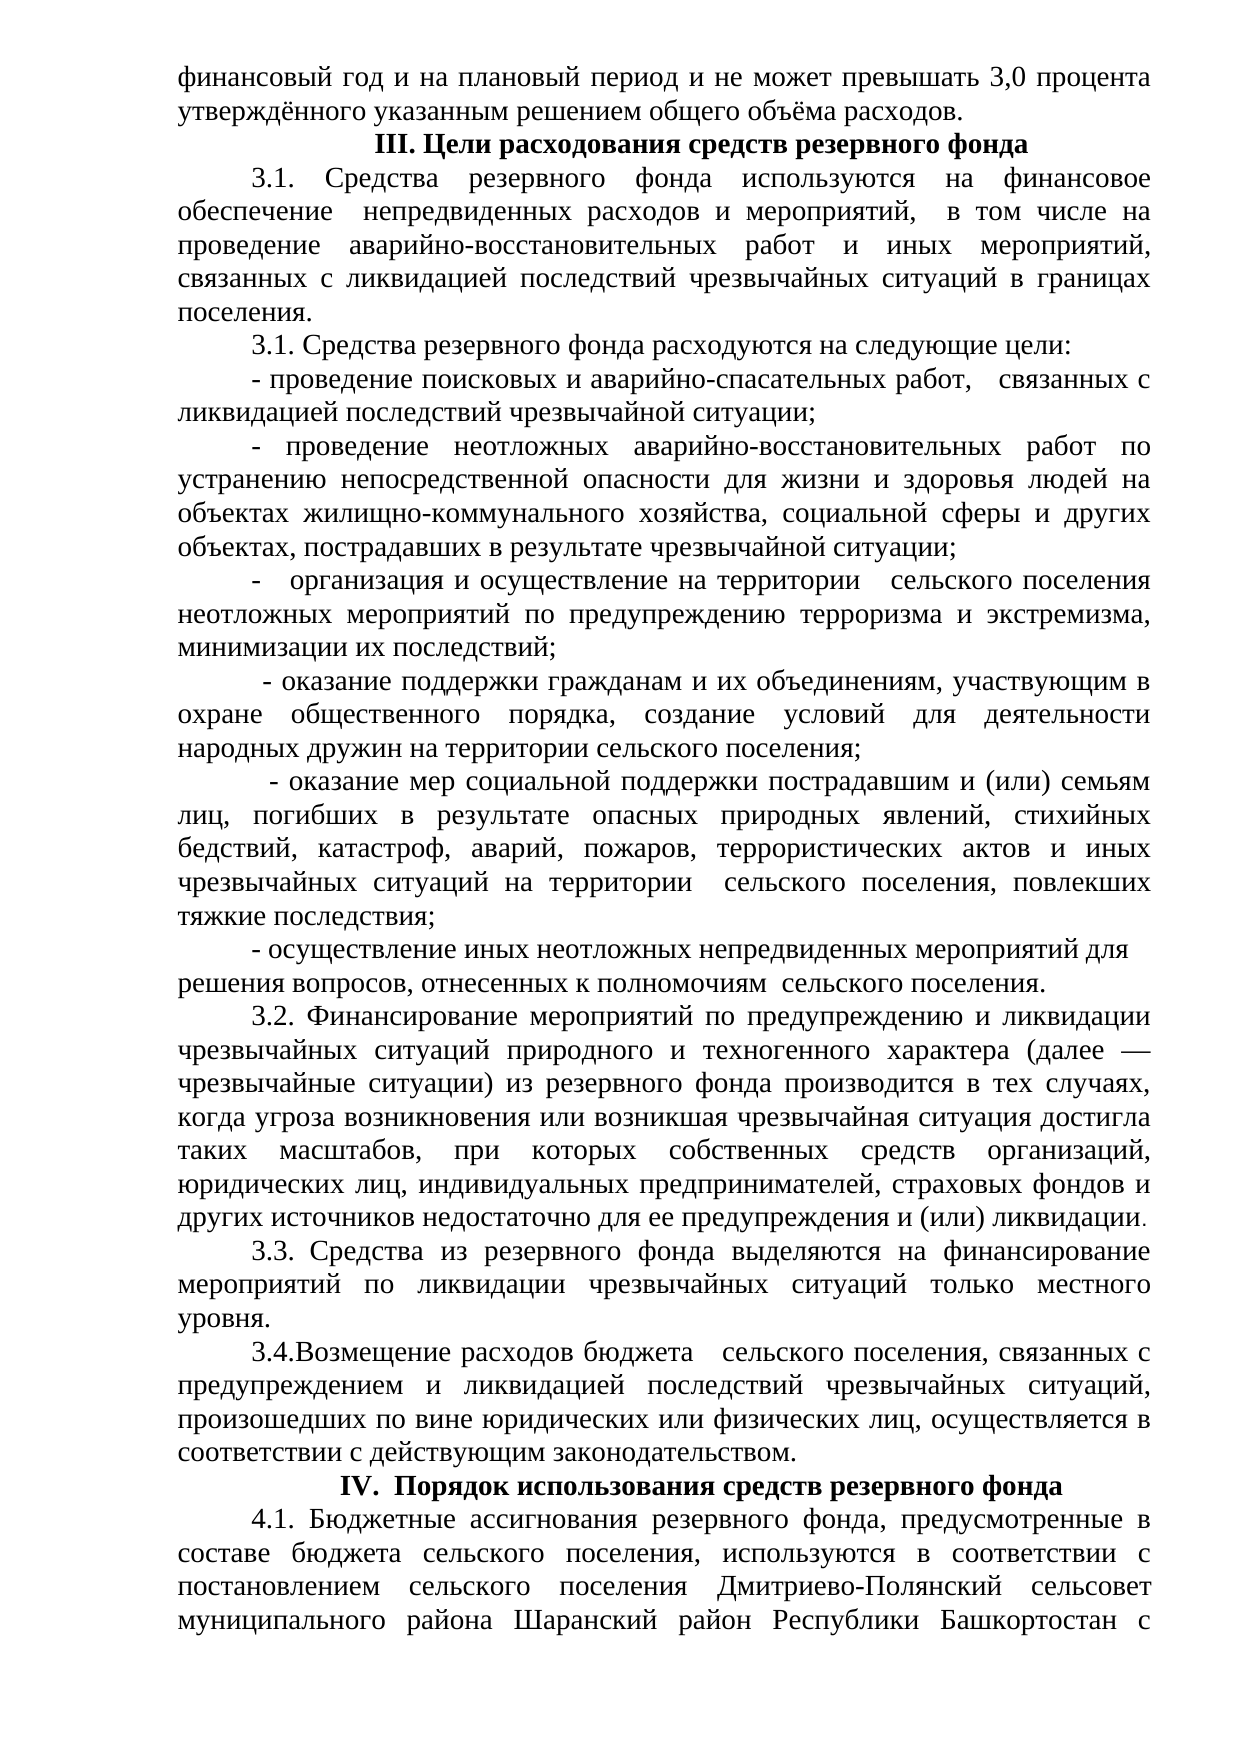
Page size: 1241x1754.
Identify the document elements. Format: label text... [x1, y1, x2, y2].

text - осуществление иных неотложных непредвиденных мероприятий для решения вопросов, отнесенных к полномочиям сельского поселения. [177, 931, 1152, 998]
text IV. Порядок использования средств резервного фонда [177, 1468, 1152, 1501]
text - проведение неотложных аварийно-восстановительных работ по устранению непосредственной опасности для жизни и здоровья людей на объектах жилищно-коммунального хозяйства, социальной сферы и других объектах, пострадавших в результате чрезвычайной ситуации; [177, 428, 1152, 562]
text 3.2. Финансирование мероприятий по предупреждению и ликвидации чрезвычайных ситуаций природного и техногенного характера (далее — чрезвычайные ситуации) из резервного фонда производится в тех случаях, когда угроза возникновения или возникшая чрезвычайная ситуация достигла таких масштабов, при которых собственных средств организаций, юридических лиц, индивидуальных предпринимателей, страховых фондов и других источников недостаточно для ее предупреждения и (или) ликвидации. [177, 998, 1152, 1233]
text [177, 1501, 1152, 1636]
text - оказание поддержки гражданам и их объединениям, участвующим в охране общественного порядка, создание условий для деятельности народных дружин на территории сельского поселения; [177, 663, 1152, 763]
text - оказание мер социальной поддержки пострадавшим и (или) семьям лиц, погибших в результате опасных природных явлений, стихийных бедствий, катастроф, аварий, пожаров, террористических актов и иных чрезвычайных ситуаций на территории сельского поселения, повлекших тяжкие последствия; [177, 763, 1152, 931]
text - организация и осуществление на территории сельского поселения неотложных мероприятий по предупреждению терроризма и экстремизма, минимизации их последствий; [177, 562, 1152, 663]
text 3.4.Возмещение расходов бюджета сельского поселения, связанных с предупреждением и ликвидацией последствий чрезвычайных ситуаций, произошедших по вине юридических или физических лиц, осуществляется в соответствии с действующим законодательством. [177, 1334, 1152, 1468]
text - проведение поисковых и аварийно-спасательных работ, связанных с ликвидацией последствий чрезвычайной ситуации; [177, 361, 1152, 428]
text III. Цели расходования средств резервного фонда [177, 126, 1152, 160]
text 3.1. Средства резервного фонда используются на финансовое обеспечение непредвиденных расходов и мероприятий, в том числе на проведение аварийно-восстановительных работ и иных мероприятий, связанных с ликвидацией последствий чрезвычайных ситуаций в границах поселения. [177, 160, 1152, 327]
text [177, 59, 1152, 126]
text 3.3. Средства из резервного фонда выделяются на финансирование мероприятий по ликвидации чрезвычайных ситуаций только местного уровня. [177, 1233, 1152, 1334]
text 3.1. Средства резервного фонда расходуются на следующие цели: [177, 327, 1152, 361]
